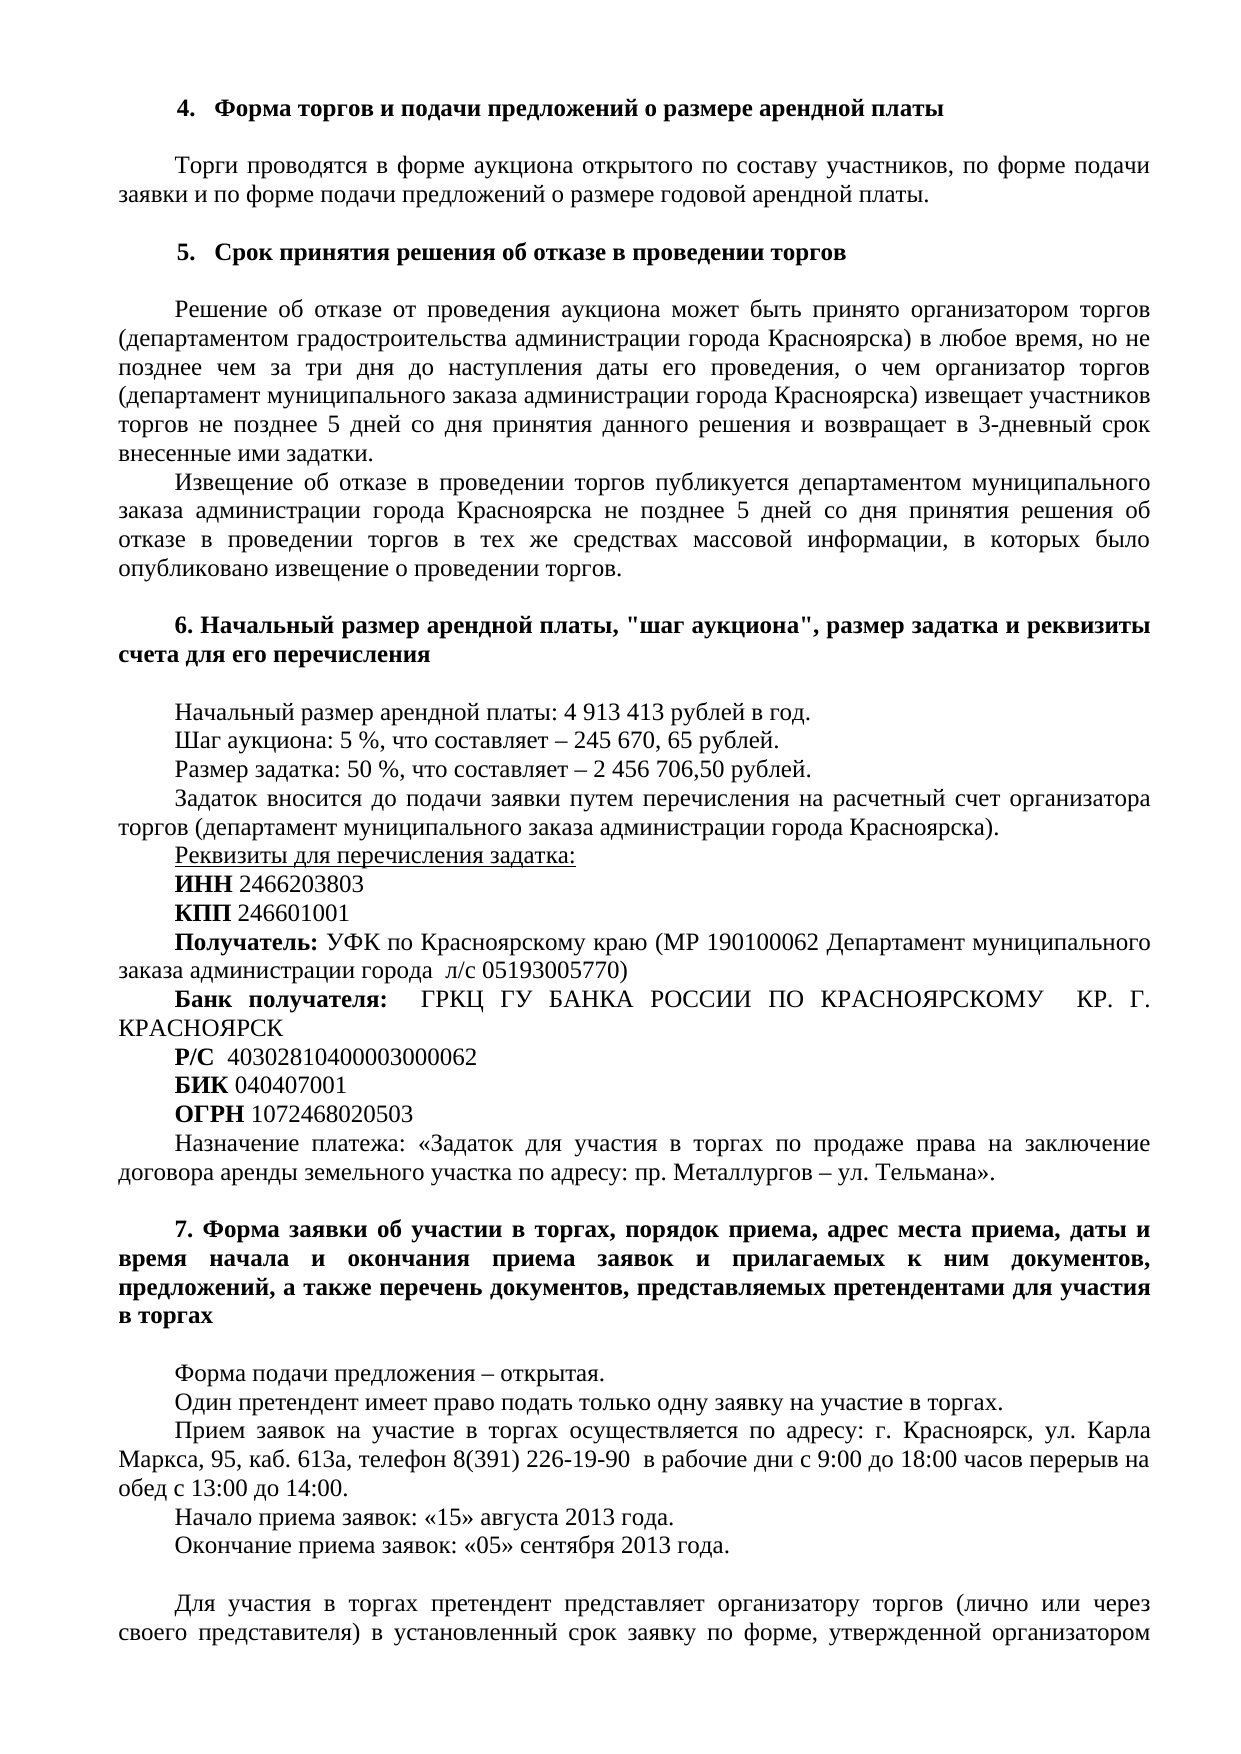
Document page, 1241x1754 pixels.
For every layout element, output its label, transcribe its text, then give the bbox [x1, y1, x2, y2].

text Р/С 40302810400003000062 [118, 1042, 1152, 1071]
text Один претендент имеет право подать только одну заявку на участие в торгах. [118, 1387, 1152, 1416]
text БИК 040407001 [118, 1071, 1152, 1099]
text ИНН 2466203803 [118, 869, 1152, 898]
text Назначение платежа: «Задаток для участия в торгах по продаже права на заключение договора аренды земельного участка по адресу: пр. Металлургов – ул. Тельмана». [118, 1128, 1152, 1186]
text Извещение об отказе в проведении торгов публикуется департаментом муниципального заказа администрации города Красноярска не позднее 5 дней со дня принятия решения об отказе в проведении торгов в тех же средствах массовой информации, в которых было опубликовано извещение о проведении торгов. [118, 467, 1152, 582]
text Форма подачи предложения – открытая. [118, 1358, 1152, 1387]
text КПП 246601001 [118, 898, 1152, 927]
text Получатель: УФК по Красноярскому краю (МР 190100062 Департамент муниципального заказа администрации города л/с 05193005770) [118, 927, 1152, 984]
text Решение об отказе от проведения аукциона может быть принято организатором торгов (департаментом градостроительства администрации города Красноярска) в любое время, но не позднее чем за три дня до наступления даты его проведения, о чем организатор торгов (департамент муниципального заказа администрации города Красноярска) извещает участников торгов не позднее 5 дней со дня принятия данного решения и возвращает в 3-дневный срок внесенные ими задатки. [118, 294, 1152, 467]
text Окончание приема заявок: «05» сентября 2013 года. [118, 1531, 1152, 1559]
list Срок принятия решения об отказе в проведении торгов [177, 237, 1152, 266]
text Реквизиты для перечисления задатка: [118, 841, 1152, 869]
text Размер задатка: 50 %, что составляет – 2 456 706,50 рублей. [118, 754, 1152, 783]
text Прием заявок на участие в торгах осуществляется по адресу: г. Красноярск, ул. Карла Маркса, 95, каб. 613а, телефон 8(391) 226-19-90 в рабочие дни с 9:00 до 18:00 часов перерыв на обед с 13:00 до 14:00. [118, 1416, 1152, 1502]
text 6. Начальный размер арендной платы, "шаг аукциона", размер задатка и реквизиты счета для его перечисления [118, 611, 1152, 668]
text ОГРН 1072468020503 [118, 1099, 1152, 1128]
text Начальный размер арендной платы: 4 913 413 рублей в год. [118, 697, 1152, 726]
text Начало приема заявок: «15» августа 2013 года. [118, 1502, 1152, 1531]
text 7. Форма заявки об участии в торгах, порядок приема, адрес места приема, даты и время начала и окончания приема заявок и прилагаемых к ним документов, предложений, а также перечень документов, представляемых претендентами для участия в торгах [118, 1214, 1152, 1329]
text Шаг аукциона: 5 %, что составляет – 245 670, 65 рублей. [118, 726, 1152, 754]
text Задаток вносится до подачи заявки путем перечисления на расчетный счет организатора торгов (департамент муниципального заказа администрации города Красноярска). [118, 783, 1152, 841]
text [118, 1588, 1152, 1646]
list Форма торгов и подачи предложений о размере арендной платы [177, 93, 1152, 122]
text Торги проводятся в форме аукциона открытого по составу участников, по форме подачи заявки и по форме подачи предложений о размере годовой арендной платы. [118, 151, 1152, 208]
text Банк получателя: ГРКЦ ГУ БАНКА РОССИИ ПО КРАСНОЯРСКОМУ КР. Г. КРАСНОЯРСК [118, 984, 1152, 1042]
